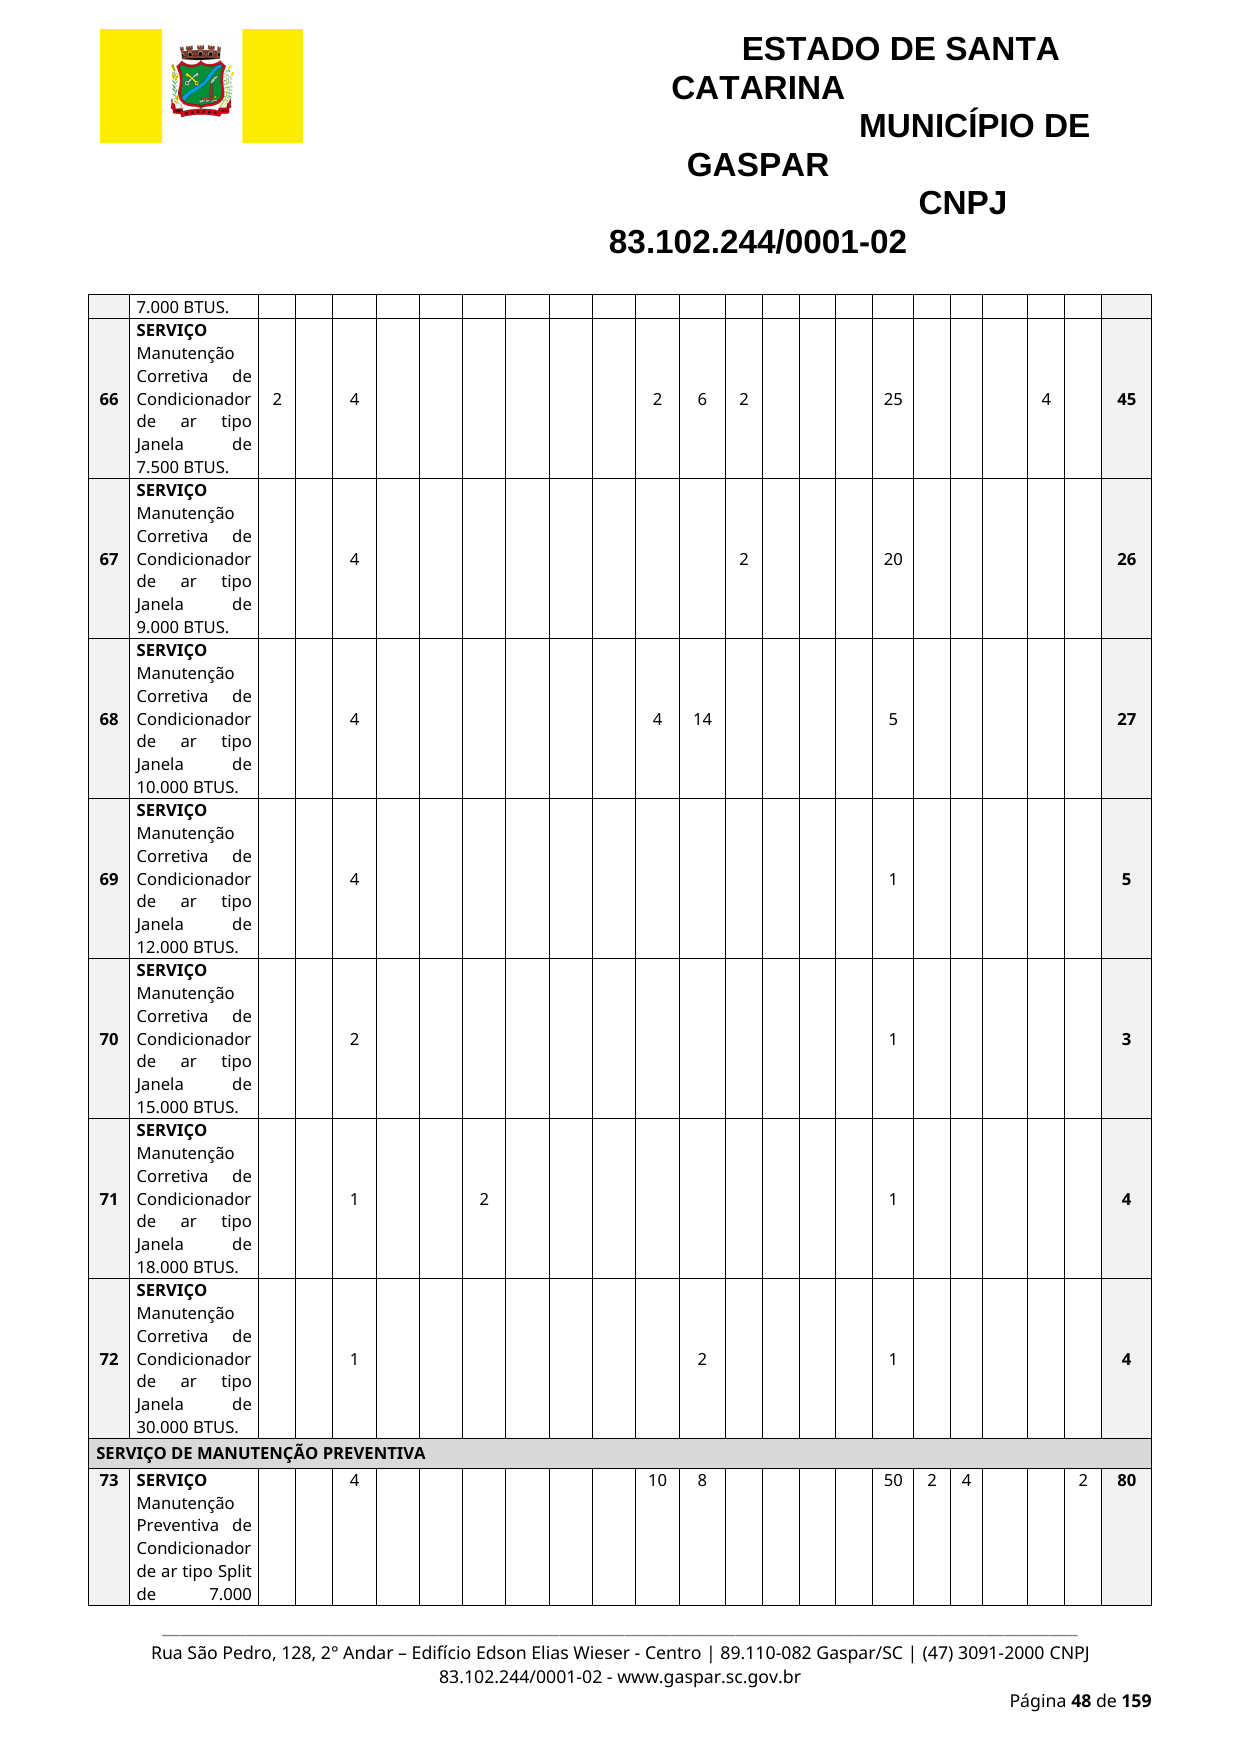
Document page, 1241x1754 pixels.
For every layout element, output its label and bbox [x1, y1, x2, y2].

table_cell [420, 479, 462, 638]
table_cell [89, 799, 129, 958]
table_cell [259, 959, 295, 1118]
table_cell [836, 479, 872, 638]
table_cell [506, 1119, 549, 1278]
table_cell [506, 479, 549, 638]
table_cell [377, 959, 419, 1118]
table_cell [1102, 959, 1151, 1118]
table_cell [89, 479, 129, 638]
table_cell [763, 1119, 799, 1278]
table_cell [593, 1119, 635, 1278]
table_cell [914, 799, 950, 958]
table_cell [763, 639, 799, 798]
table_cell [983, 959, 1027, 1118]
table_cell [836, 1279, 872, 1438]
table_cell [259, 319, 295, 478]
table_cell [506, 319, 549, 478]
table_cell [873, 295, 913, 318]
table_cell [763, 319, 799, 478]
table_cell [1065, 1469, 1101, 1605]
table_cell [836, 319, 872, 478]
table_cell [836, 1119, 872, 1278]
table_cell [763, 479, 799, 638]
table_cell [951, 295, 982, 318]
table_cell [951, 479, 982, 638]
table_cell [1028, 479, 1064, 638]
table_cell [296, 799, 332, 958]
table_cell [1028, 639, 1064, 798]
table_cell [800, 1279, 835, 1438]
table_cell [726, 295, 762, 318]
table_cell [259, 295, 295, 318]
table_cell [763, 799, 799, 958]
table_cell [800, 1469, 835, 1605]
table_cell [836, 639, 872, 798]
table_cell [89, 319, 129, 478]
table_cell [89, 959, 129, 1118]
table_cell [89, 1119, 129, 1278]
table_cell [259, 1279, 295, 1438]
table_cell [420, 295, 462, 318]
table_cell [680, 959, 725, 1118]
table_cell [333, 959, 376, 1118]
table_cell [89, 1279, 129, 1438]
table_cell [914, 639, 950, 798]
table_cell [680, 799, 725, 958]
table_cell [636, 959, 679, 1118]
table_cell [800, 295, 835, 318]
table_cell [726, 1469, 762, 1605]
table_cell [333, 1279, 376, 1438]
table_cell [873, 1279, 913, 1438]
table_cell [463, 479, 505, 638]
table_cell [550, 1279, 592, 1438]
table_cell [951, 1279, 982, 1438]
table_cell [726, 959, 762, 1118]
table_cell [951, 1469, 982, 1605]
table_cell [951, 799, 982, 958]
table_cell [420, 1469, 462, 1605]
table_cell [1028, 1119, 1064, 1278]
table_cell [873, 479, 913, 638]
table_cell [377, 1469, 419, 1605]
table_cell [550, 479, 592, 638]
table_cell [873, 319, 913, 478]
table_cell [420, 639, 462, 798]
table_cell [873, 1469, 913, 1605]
picture [100, 29, 303, 143]
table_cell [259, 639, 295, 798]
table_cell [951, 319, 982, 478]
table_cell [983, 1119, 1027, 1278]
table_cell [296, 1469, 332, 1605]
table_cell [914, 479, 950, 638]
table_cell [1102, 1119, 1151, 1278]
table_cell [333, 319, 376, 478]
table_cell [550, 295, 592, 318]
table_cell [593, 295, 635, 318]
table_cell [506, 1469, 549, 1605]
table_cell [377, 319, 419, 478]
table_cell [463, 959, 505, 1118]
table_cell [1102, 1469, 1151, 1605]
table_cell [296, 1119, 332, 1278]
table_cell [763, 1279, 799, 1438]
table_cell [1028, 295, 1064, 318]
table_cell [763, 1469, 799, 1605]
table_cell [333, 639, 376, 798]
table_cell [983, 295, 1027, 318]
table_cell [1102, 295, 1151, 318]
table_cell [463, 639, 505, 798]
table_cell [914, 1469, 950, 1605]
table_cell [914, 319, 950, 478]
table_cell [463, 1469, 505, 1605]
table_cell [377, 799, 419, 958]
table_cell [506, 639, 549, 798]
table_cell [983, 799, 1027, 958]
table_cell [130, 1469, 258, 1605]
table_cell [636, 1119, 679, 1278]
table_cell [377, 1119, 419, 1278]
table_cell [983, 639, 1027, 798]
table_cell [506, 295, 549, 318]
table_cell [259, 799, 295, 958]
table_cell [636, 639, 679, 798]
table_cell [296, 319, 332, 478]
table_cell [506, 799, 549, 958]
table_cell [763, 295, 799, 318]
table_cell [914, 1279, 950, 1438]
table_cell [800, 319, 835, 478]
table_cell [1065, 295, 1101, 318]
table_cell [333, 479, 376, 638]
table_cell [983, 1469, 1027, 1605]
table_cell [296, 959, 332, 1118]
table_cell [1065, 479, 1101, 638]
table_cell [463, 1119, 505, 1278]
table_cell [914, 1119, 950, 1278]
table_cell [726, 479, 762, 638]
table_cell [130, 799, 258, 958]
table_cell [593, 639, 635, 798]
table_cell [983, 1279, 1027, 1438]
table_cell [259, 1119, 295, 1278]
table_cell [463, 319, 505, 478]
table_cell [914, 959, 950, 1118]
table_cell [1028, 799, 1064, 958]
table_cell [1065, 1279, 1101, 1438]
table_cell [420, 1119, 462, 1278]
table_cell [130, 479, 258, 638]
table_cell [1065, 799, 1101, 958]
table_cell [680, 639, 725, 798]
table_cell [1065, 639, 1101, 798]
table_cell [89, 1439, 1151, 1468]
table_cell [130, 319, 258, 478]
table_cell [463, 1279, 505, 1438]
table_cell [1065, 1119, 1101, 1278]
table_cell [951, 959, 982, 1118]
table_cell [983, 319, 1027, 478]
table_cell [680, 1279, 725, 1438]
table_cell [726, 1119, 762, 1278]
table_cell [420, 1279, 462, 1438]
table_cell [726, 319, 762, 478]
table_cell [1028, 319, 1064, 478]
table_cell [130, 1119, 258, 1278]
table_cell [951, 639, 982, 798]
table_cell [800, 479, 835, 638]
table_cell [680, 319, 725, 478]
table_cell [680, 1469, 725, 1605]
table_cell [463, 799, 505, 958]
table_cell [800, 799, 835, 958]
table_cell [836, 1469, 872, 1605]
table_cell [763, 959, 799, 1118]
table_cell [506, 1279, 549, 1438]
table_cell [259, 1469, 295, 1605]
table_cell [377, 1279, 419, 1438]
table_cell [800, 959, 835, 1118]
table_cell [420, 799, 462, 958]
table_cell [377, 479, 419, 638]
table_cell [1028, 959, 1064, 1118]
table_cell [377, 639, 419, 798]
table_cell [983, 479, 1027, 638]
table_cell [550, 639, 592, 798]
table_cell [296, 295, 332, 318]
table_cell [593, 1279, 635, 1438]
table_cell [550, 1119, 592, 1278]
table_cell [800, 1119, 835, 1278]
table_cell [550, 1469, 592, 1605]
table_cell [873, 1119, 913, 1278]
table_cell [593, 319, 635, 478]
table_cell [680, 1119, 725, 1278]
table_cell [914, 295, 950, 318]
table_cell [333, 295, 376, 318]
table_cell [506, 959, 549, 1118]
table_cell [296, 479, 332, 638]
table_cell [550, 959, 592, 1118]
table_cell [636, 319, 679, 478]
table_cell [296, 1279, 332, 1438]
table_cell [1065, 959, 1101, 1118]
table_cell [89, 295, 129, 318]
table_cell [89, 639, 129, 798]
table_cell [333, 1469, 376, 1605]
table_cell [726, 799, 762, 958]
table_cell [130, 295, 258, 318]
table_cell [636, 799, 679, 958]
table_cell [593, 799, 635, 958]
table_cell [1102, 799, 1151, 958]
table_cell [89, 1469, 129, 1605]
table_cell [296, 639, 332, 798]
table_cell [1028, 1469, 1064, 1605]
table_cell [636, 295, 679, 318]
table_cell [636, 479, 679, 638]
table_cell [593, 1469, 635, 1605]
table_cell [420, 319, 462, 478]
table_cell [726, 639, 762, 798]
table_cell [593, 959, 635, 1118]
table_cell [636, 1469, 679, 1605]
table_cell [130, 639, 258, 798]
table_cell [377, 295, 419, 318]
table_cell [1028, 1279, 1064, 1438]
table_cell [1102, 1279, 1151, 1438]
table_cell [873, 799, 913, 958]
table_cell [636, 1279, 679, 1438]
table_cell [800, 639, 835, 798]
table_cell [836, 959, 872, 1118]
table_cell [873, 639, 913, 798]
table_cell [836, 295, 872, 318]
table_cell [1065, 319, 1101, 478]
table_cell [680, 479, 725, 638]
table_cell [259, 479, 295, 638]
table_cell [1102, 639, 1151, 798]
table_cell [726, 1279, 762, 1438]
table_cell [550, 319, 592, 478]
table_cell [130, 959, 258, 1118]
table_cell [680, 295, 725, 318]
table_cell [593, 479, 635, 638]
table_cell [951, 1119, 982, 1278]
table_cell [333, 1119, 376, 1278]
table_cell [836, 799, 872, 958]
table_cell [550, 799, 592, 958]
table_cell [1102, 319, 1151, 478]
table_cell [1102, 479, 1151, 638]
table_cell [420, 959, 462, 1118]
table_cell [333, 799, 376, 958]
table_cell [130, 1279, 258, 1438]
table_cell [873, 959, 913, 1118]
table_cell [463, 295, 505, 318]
